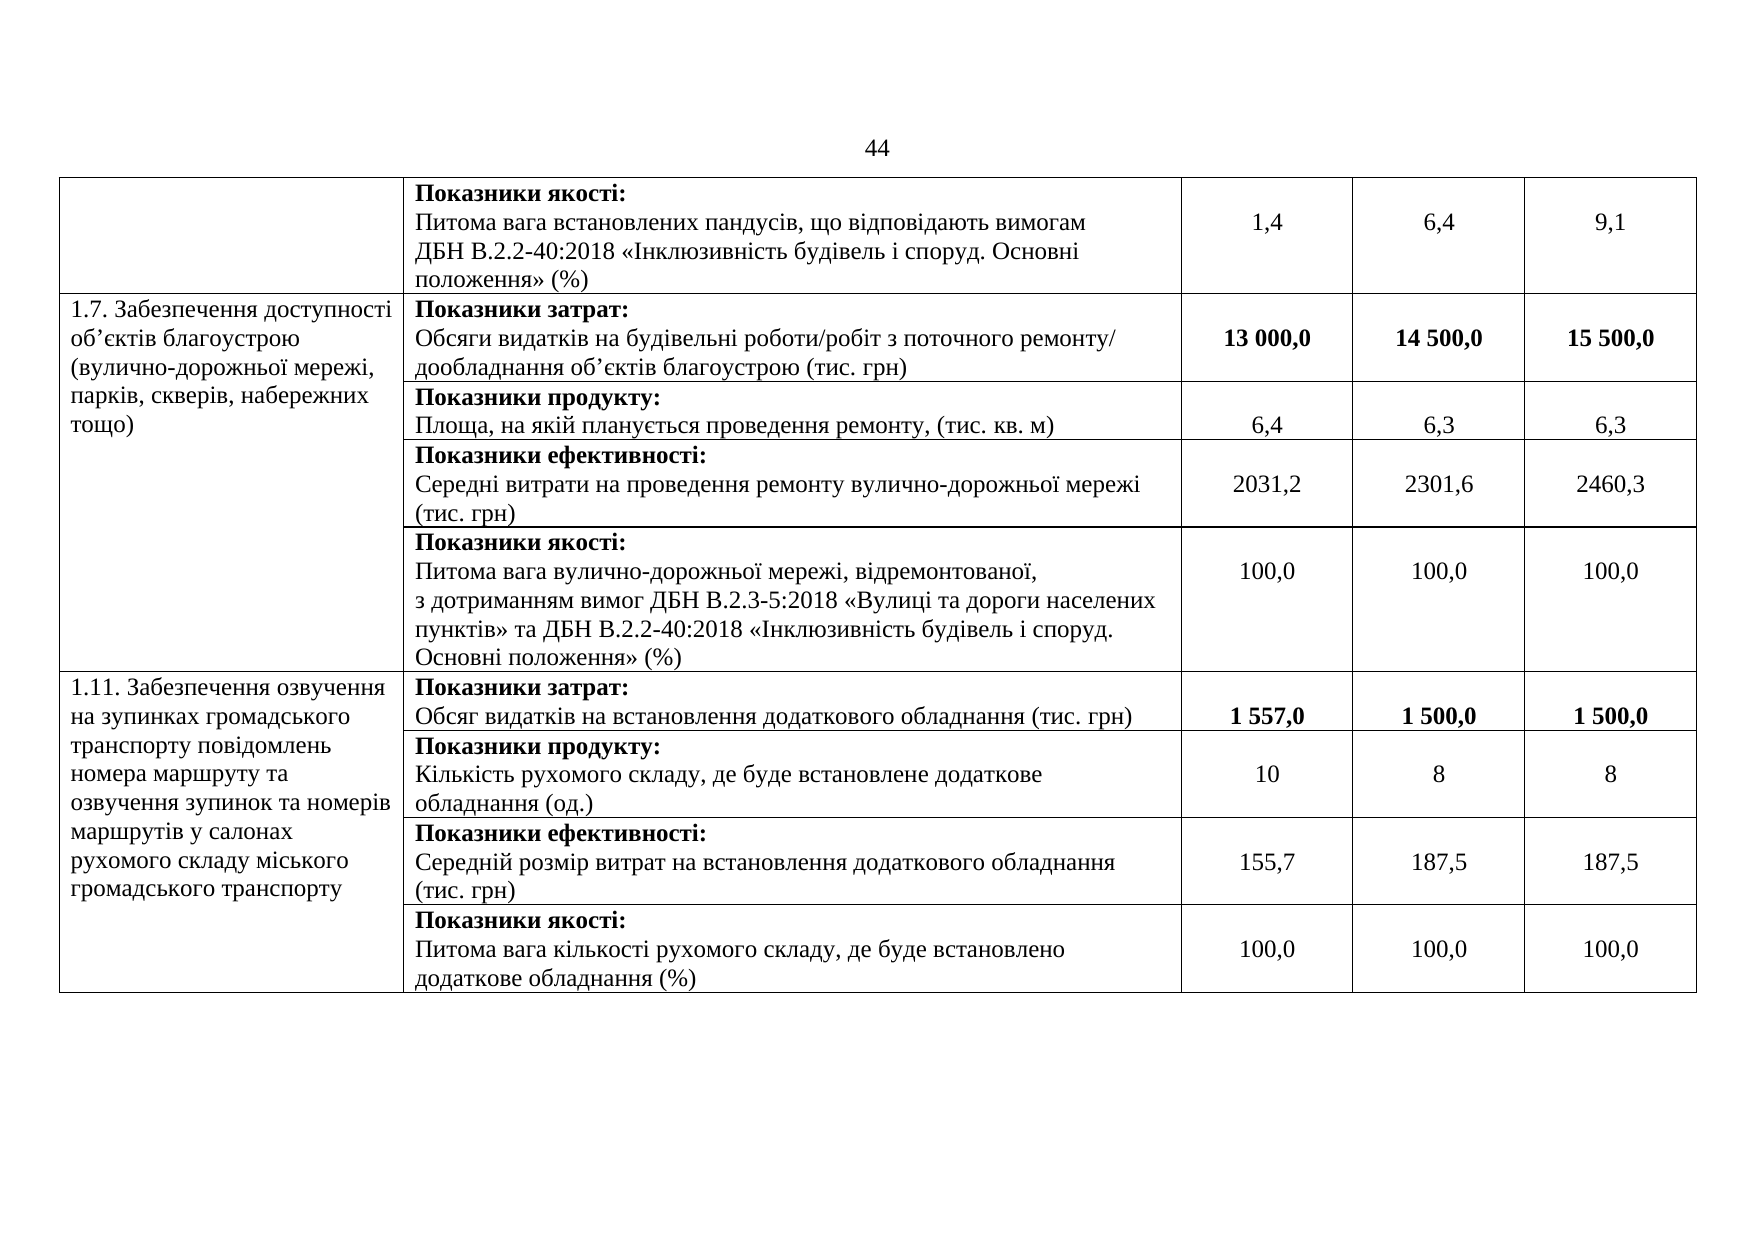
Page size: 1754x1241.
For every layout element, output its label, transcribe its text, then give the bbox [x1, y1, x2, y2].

table_cell 6,3 [1525, 382, 1696, 439]
table_cell 1.7. Забезпечення доступності об’єктів благоустрою (вулично-дорожньої мережі, парків, скверів, набережних тощо) [60, 294, 403, 671]
table_cell 100,0 [1353, 528, 1524, 671]
table_cell 8 [1353, 731, 1524, 817]
table_cell 100,0 [1525, 528, 1696, 671]
table_cell 2031,2 [1182, 440, 1352, 526]
table_cell 1 500,0 [1525, 672, 1696, 730]
table_cell 6,4 [1182, 382, 1352, 439]
table_cell 13 000,0 [1182, 294, 1352, 381]
table_cell 187,5 [1353, 818, 1524, 904]
table_cell Показники якості: Питома вага встановлених пандусів, що відповідають вимогам ДБН В.2.2-40:2018 «Інклюзивність будівель і споруд. Основні положення» (%) [404, 178, 1181, 293]
table_cell 6,3 [1353, 382, 1524, 439]
table_cell 14 500,0 [1353, 294, 1524, 381]
table_cell 15 500,0 [1525, 294, 1696, 381]
table_cell 2301,6 [1353, 440, 1524, 526]
table_cell 1,4 [1182, 178, 1352, 293]
table_cell Показники затрат: Обсяг видатків на встановлення додаткового обладнання (тис. грн) [404, 672, 1181, 730]
table_cell 100,0 [1353, 905, 1524, 992]
table_cell 1 500,0 [1353, 672, 1524, 730]
table_cell 155,7 [1182, 818, 1352, 904]
table_cell Показники ефективності: Середні витрати на проведення ремонту вулично-дорожньої мережі (тис. грн) [516, 440, 1181, 526]
table_cell 8 [1525, 731, 1696, 817]
table_cell 187,5 [1525, 818, 1696, 904]
table_cell 10 [1182, 731, 1352, 817]
table_cell Показники якості: Питома вага вулично-дорожньої мережі, відремонтованої, з дотриманням вимог ДБН В.2.3-5:2018 «Вулиці та дороги населених пунктів» та ДБН В.2.2-40:2018 «Інклюзивність будівель і споруд. Основні положення» (%) [404, 528, 1181, 671]
table_cell 6,4 [1353, 178, 1524, 293]
table_cell 100,0 [1525, 905, 1696, 992]
table_cell 1 557,0 [1182, 672, 1352, 730]
table_cell Показники продукту: Кількість рухомого складу, де буде встановлене додаткове обладнання (од.) [404, 731, 1181, 817]
table_cell Показники продукту: Площа, на якій планується проведення ремонту, (тис. кв. м) [404, 382, 1181, 439]
table_cell 1.11. Забезпечення озвучення на зупинках громадського транспорту повідомлень номера маршруту та озвучення зупинок та номерів маршрутів у салонах рухомого складу міського громадського транспорту [60, 672, 403, 992]
table_cell 100,0 [1182, 528, 1352, 671]
table_cell Показники якості: Питома вага кількості рухомого складу, де буде встановлено додаткове обладнання (%) [404, 905, 1181, 992]
table_cell Показники ефективності: Середній розмір витрат на встановлення додаткового обладнання (тис. грн) [404, 818, 1181, 904]
table_cell 2460,3 [1525, 440, 1696, 526]
table_cell 100,0 [1182, 905, 1352, 992]
table_cell Показники затрат: Обсяги видатків на будівельні роботи/робіт з поточного ремонту/ дообладнання об’єктів благоустрою (тис. грн) [404, 294, 1181, 381]
table_cell 9,1 [1525, 178, 1696, 293]
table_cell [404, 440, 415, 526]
